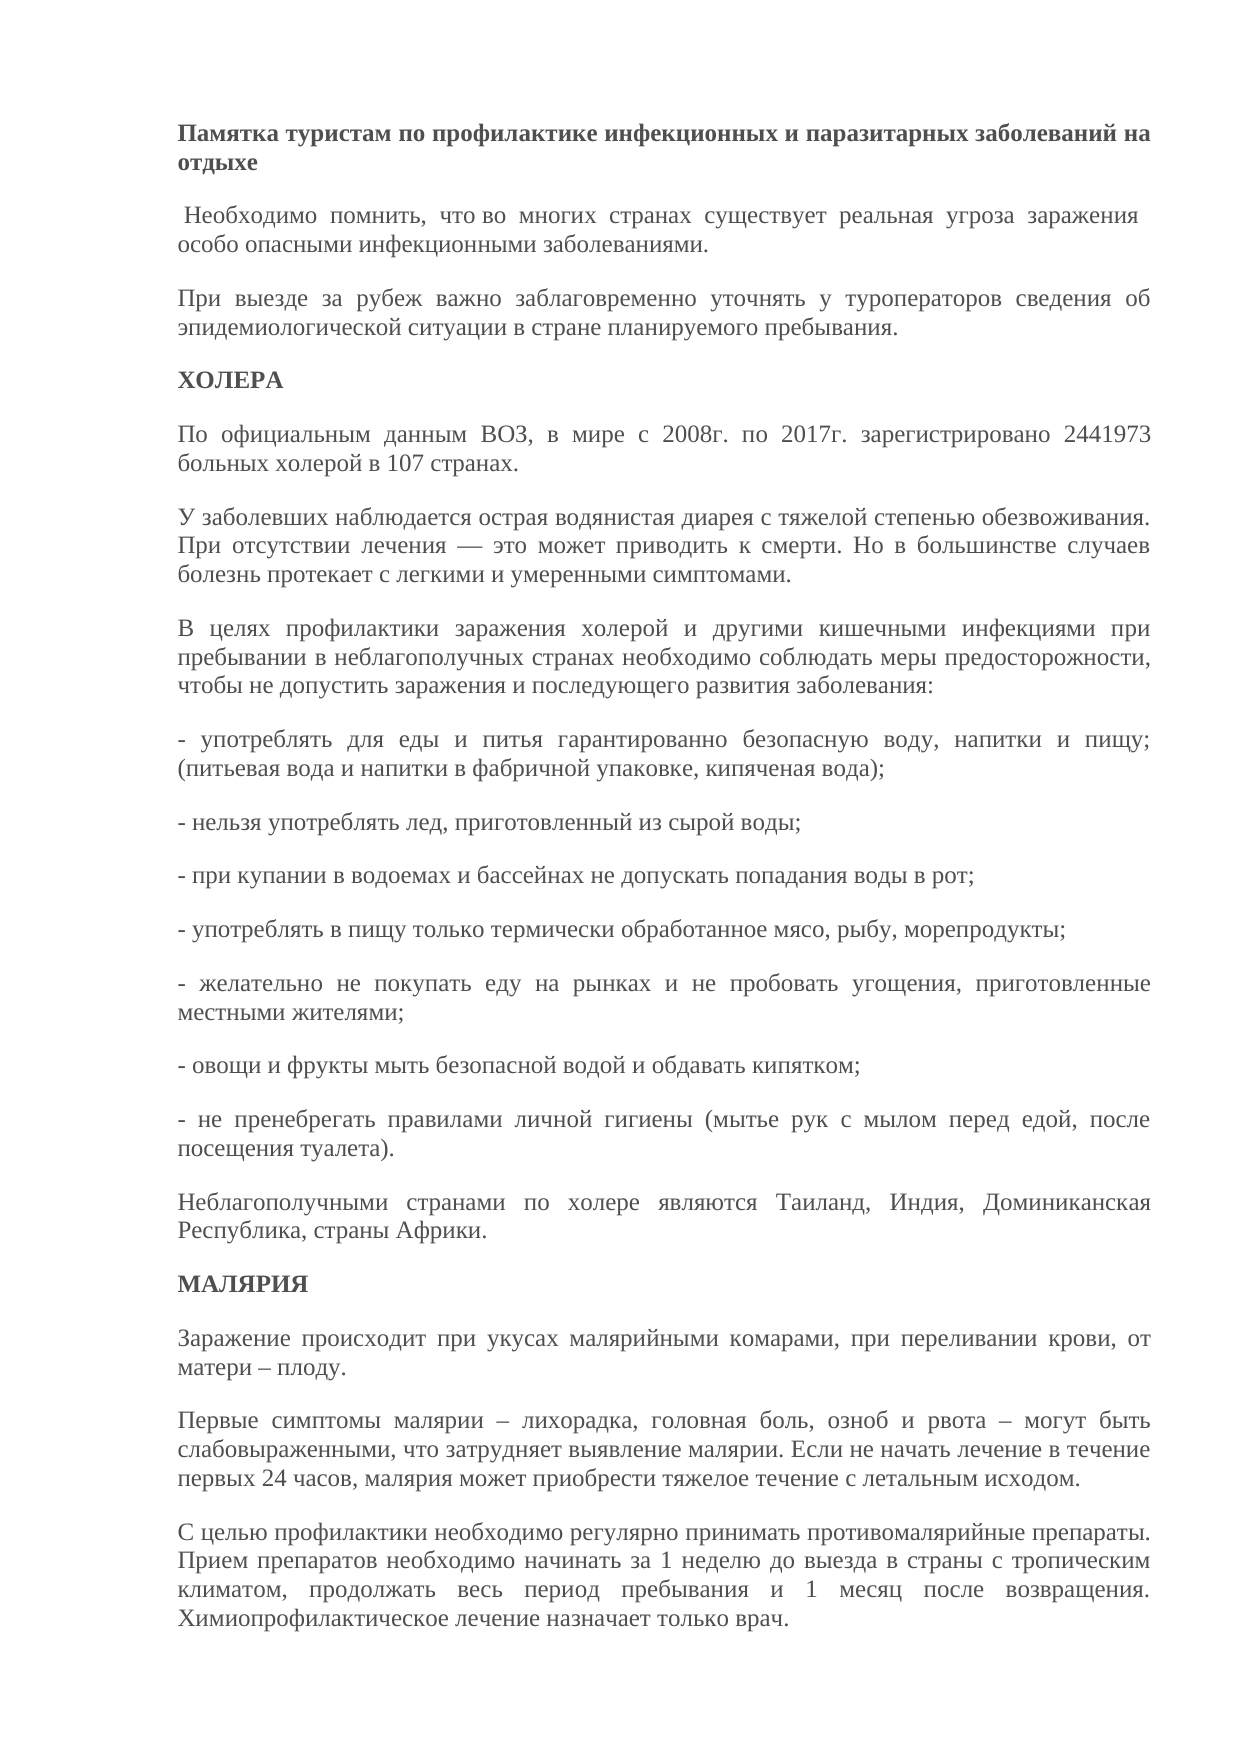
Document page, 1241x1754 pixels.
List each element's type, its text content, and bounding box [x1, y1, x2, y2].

text С целью профилактики необходимо регулярно принимать противомалярийные препараты. Прием препаратов необходимо начинать за 1 неделю до выезда в страны с тропическим климатом, продолжать весь период пребывания и 1 месяц после возвращения. Химиопрофилактическое лечение назначает только врач. [177, 1517, 1152, 1632]
text Заражение происходит при укусах малярийными комарами, при переливании крови, от матери – плоду. [177, 1323, 1152, 1381]
text МАЛЯРИЯ [177, 1269, 1152, 1298]
text По официальным данным ВОЗ, в мире с 2008г. по 2017г. зарегистрировано 2441973 больных холерой в 107 странах. [177, 419, 1152, 477]
text - употреблять для еды и питья гарантированно безопасную воду, напитки и пищу; (питьевая вода и напитки в фабричной упаковке, кипяченая вода); [177, 724, 1152, 782]
text Памятка туристам по профилактике инфекционных и паразитарных заболеваний на отдыхе [177, 118, 1152, 176]
text - при купании в водоемах и бассейнах не допускать попадания воды в рот; [177, 861, 1152, 889]
text ХОЛЕРА [177, 366, 1152, 394]
text Необходимо помнить, что во многих странах существует реальная угроза заражения особо опасными инфекционными заболеваниями. [177, 201, 1152, 258]
text В целях профилактики заражения холерой и другими кишечными инфекциями при пребывании в неблагополучных странах необходимо соблюдать меры предосторожности, чтобы не допустить заражения и последующего развития заболевания: [177, 613, 1152, 699]
text - нельзя употреблять лед, приготовленный из сырой воды; [177, 807, 1152, 836]
text Первые симптомы малярии – лихорадка, головная боль, озноб и рвота – могут быть слабовыраженными, что затрудняет выявление малярии. Если не начать лечение в течение первых 24 часов, малярия может приобрести тяжелое течение с летальным исходом. [177, 1406, 1152, 1492]
text У заболевших наблюдается острая водянистая диарея с тяжелой степенью обезвоживания. При отсутствии лечения — это может приводить к смерти. Но в большинстве случаев болезнь протекает с легкими и умеренными симптомами. [177, 502, 1152, 588]
text - овощи и фрукты мыть безопасной водой и обдавать кипятком; [177, 1051, 1152, 1079]
text - не пренебрегать правилами личной гигиены (мытье рук с мылом перед едой, после посещения туалета). [177, 1104, 1152, 1162]
text Неблагополучными странами по холере являются Таиланд, Индия, Доминиканская Республика, страны Африки. [177, 1187, 1152, 1244]
text При выезде за рубеж важно заблаговременно уточнять у туроператоров сведения об эпидемиологической ситуации в стране планируемого пребывания. [177, 283, 1152, 341]
text - желательно не покупать еду на рынках и не пробовать угощения, приготовленные местными жителями; [177, 968, 1152, 1026]
text - употреблять в пищу только термически обработанное мясо, рыбу, морепродукты; [177, 914, 1152, 943]
